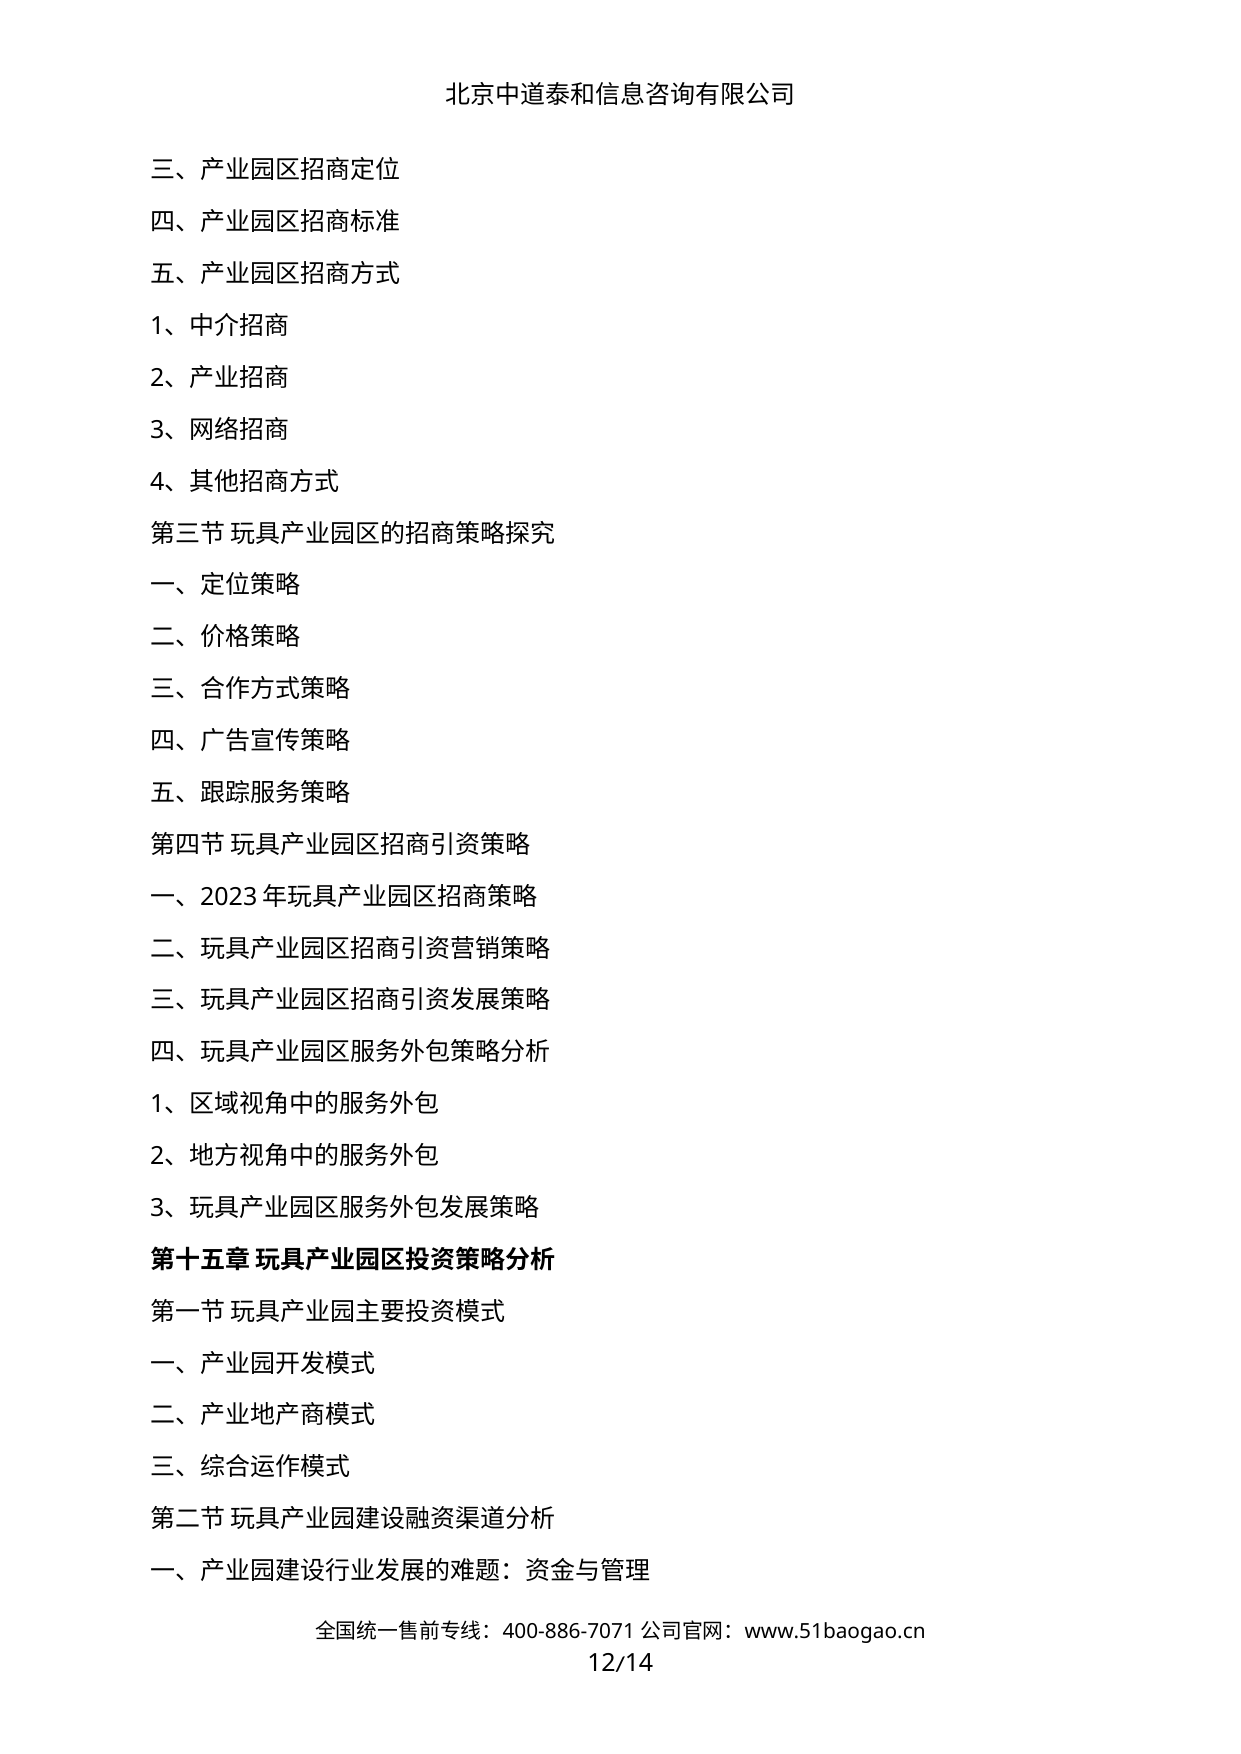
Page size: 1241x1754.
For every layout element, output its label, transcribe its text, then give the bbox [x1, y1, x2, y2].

text 一、产业园开发模式 [150, 1343, 1090, 1379]
text 2、产业招商 [150, 357, 1090, 394]
text 五、跟踪服务策略 [150, 772, 1090, 809]
text 第三节 玩具产业园区的招商策略探究 [150, 513, 1090, 549]
text 4、其他招商方式 [150, 461, 1090, 497]
text 一、2023年玩具产业园区招商策略 [150, 876, 1090, 912]
text 第二节 玩具产业园建设融资渠道分析 [150, 1499, 1090, 1535]
text 2、地方视角中的服务外包 [150, 1136, 1090, 1172]
text 第四节 玩具产业园区招商引资策略 [150, 824, 1090, 861]
text 第一节 玩具产业园主要投资模式 [150, 1291, 1090, 1327]
text 二、产业地产商模式 [150, 1395, 1090, 1431]
text 3、网络招商 [150, 409, 1090, 446]
text 四、玩具产业园区服务外包策略分析 [150, 1032, 1090, 1068]
text 一、定位策略 [150, 565, 1090, 601]
text 第十五章 玩具产业园区投资策略分析 [150, 1239, 1090, 1276]
text 1、中介招商 [150, 306, 1090, 342]
text 3、玩具产业园区服务外包发展策略 [150, 1187, 1090, 1224]
text 四、广告宣传策略 [150, 721, 1090, 757]
text 四、产业园区招商标准 [150, 202, 1090, 238]
text 二、玩具产业园区招商引资营销策略 [150, 928, 1090, 964]
text 三、合作方式策略 [150, 669, 1090, 705]
text 二、价格策略 [150, 617, 1090, 653]
text 三、玩具产业园区招商引资发展策略 [150, 980, 1090, 1016]
text 三、综合运作模式 [150, 1447, 1090, 1483]
text 1、区域视角中的服务外包 [150, 1084, 1090, 1120]
text 一、产业园建设行业发展的难题：资金与管理 [150, 1551, 1090, 1587]
text 五、产业园区招商方式 [150, 254, 1090, 290]
text 三、产业园区招商定位 [150, 150, 1090, 186]
